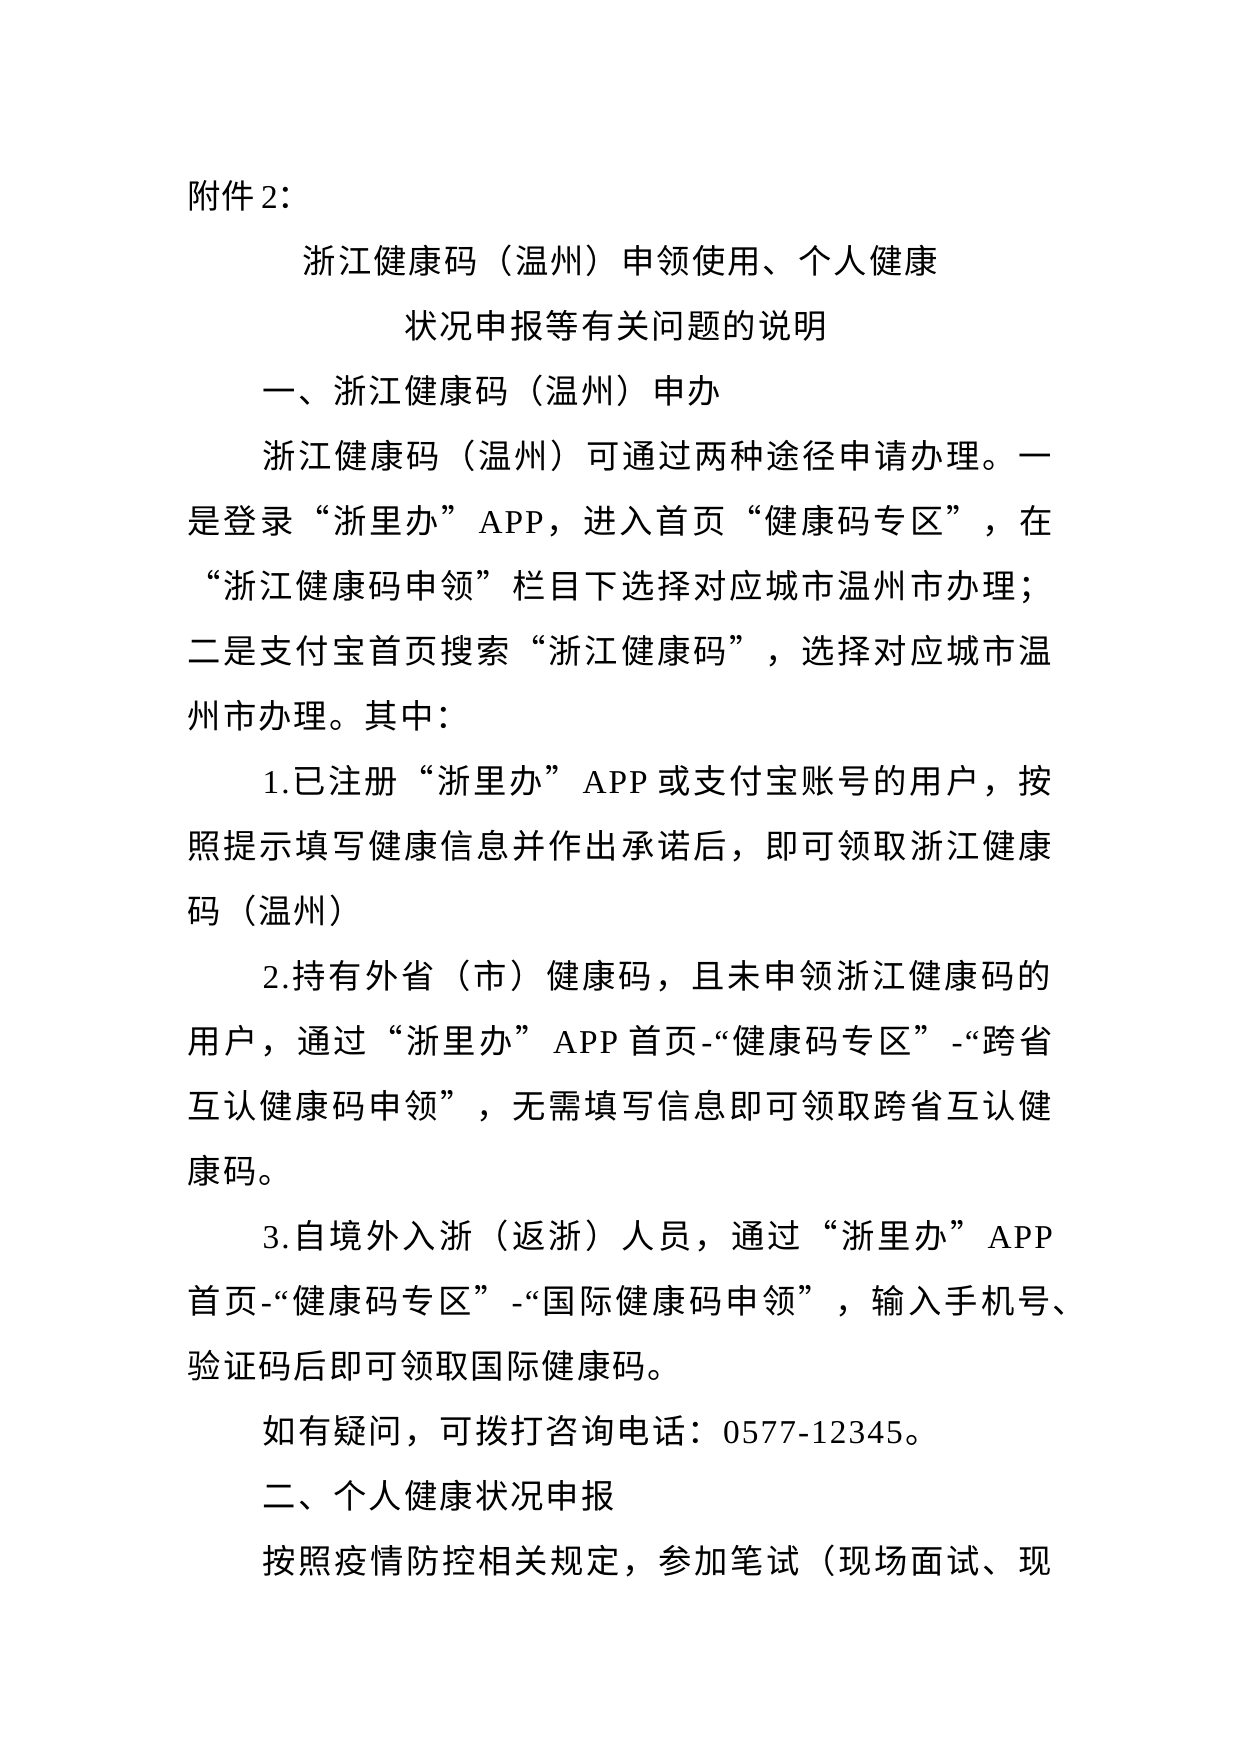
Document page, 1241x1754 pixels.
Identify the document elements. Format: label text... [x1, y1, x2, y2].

text 2.持有外省（市）健康码，且未申领浙江健康码的用户，通过“浙里办”APP首页-“健康码专区”-“跨省互认健康码申领”，无需填写信息即可领取跨省互认健康码。 [187, 942, 1053, 1202]
text 附件2： [187, 162, 990, 227]
text 3.自境外入浙（返浙）人员，通过“浙里办”APP首页-“健康码专区”-“国际健康码申领”，输入手机号、验证码后即可领取国际健康码。 [187, 1202, 1053, 1397]
text 浙江健康码（温州）可通过两种途径申请办理。一是登录“浙里办”APP，进入首页“健康码专区”，在“浙江健康码申领”栏目下选择对应城市温州市办理；二是支付宝首页搜索“浙江健康码”，选择对应城市温州市办理。其中： [187, 422, 1053, 747]
text 如有疑问，可拨打咨询电话：0577-12345。 [187, 1397, 1053, 1462]
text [187, 1527, 1053, 1592]
text 一、浙江健康码（温州）申办 [187, 357, 1053, 422]
text 二、个人健康状况申报 [187, 1462, 1053, 1527]
text 1.已注册“浙里办”APP或支付宝账号的用户，按照提示填写健康信息并作出承诺后，即可领取浙江健康码（温州） [187, 747, 1053, 942]
text 状况申报等有关问题的说明 [187, 292, 1053, 357]
text 浙江健康码（温州）申领使用、个人健康 [187, 227, 1053, 292]
